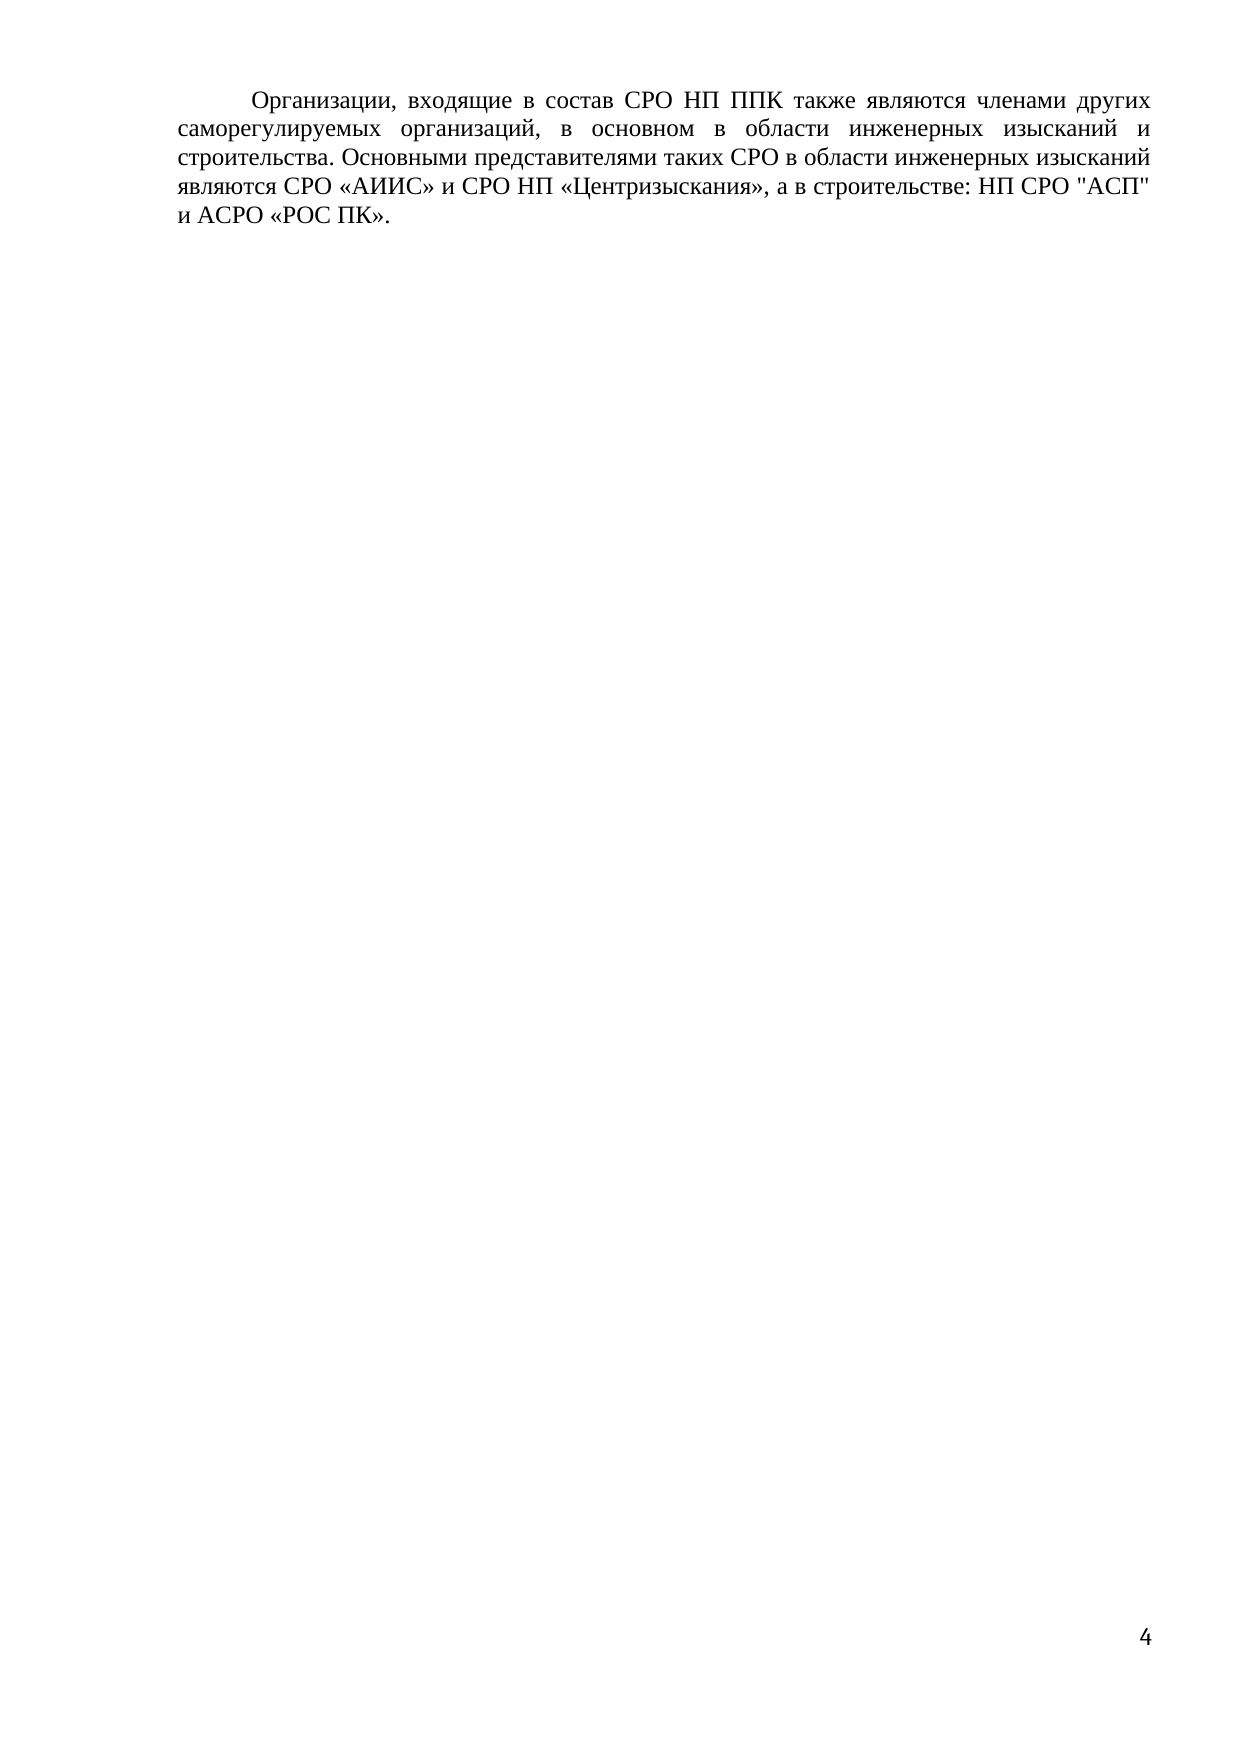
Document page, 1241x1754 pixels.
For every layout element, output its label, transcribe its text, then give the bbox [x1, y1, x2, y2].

text Организации, входящие в состав СРО НП ППК также являются членами других саморегулируемых организаций, в основном в области инженерных изысканий и строительства. Основными представителями таких СРО в области инженерных изысканий являются СРО «АИИС» и СРО НП «Центризыскания», а в строительстве: НП СРО "АСП" и АСРО «РОС ПК». [177, 85, 1152, 228]
